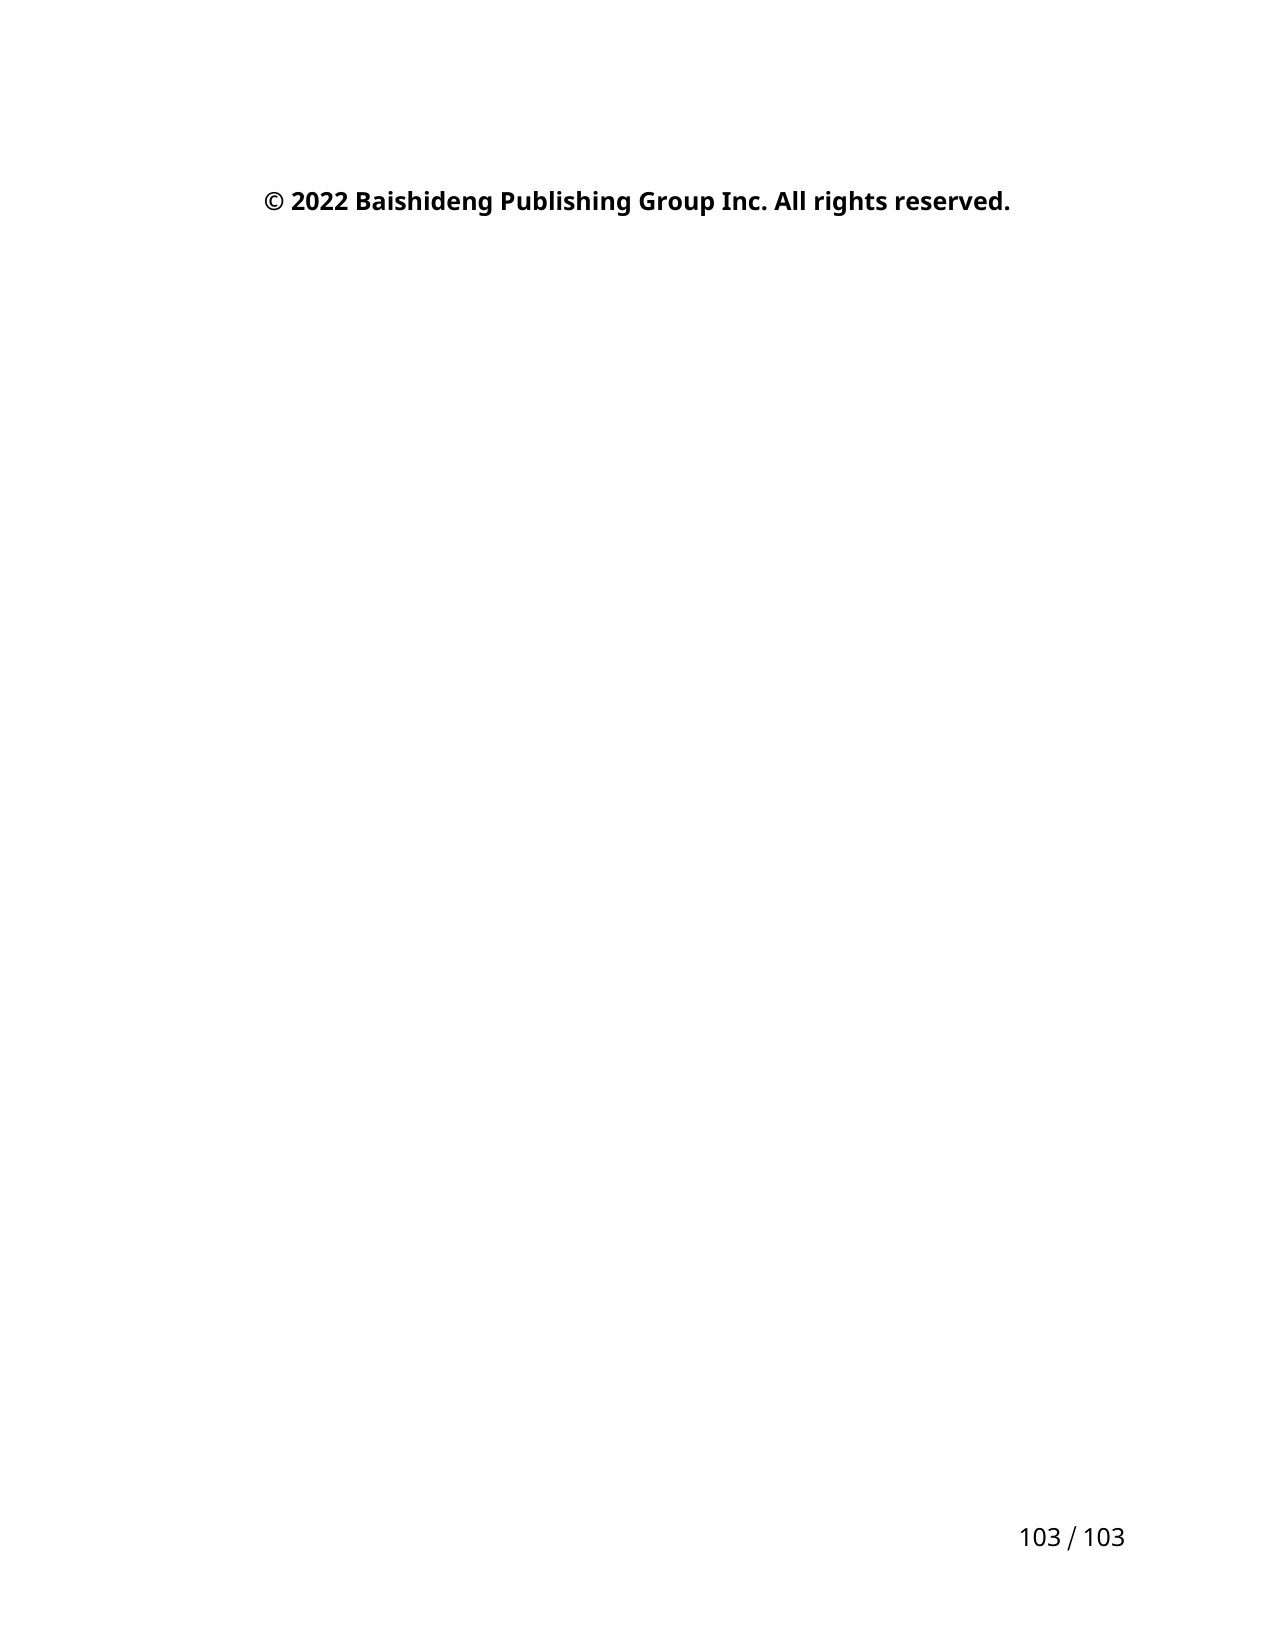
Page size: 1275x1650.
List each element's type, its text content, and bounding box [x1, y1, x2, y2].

text © 2022 Baishideng Publishing Group Inc. All rights reserved. [150, 184, 1125, 218]
